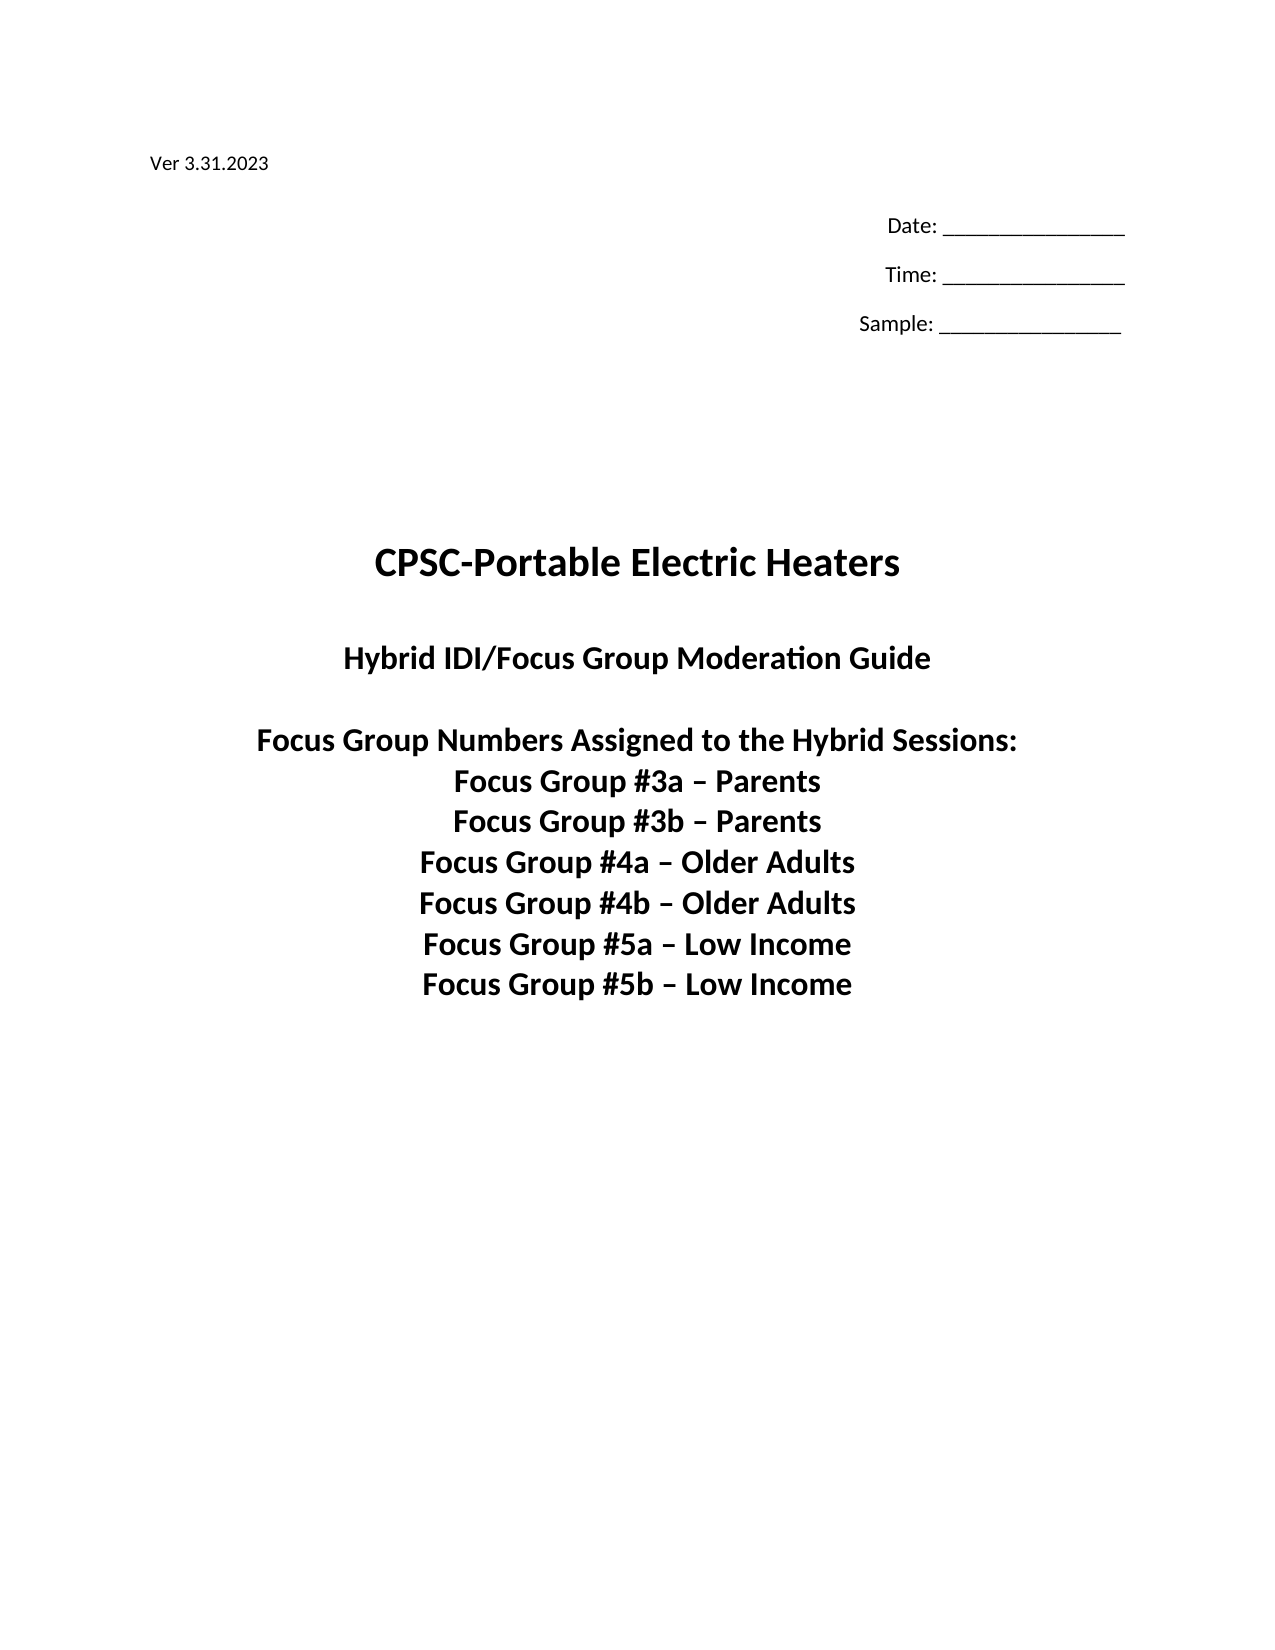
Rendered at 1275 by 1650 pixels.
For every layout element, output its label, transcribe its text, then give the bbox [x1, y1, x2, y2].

text Hybrid IDI/Focus Group Moderation Guide [150, 637, 1125, 678]
text Focus Group #4a – Older Adults [150, 841, 1125, 882]
text CPSC-Portable Electric Heaters [150, 536, 1125, 587]
text Focus Group #3a – Parents [150, 759, 1125, 800]
text Focus Group #4b – Older Adults [150, 882, 1125, 922]
text Focus Group #5a – Low Income [150, 922, 1125, 963]
text Focus Group #3b – Parents [150, 800, 1125, 841]
text Date: ________________ [450, 211, 1125, 239]
text Time: ________________ [450, 260, 1125, 288]
text Ver 3.31.2023 [150, 150, 1125, 175]
text Focus Group Numbers Assigned to the Hybrid Sessions: [150, 719, 1125, 759]
text Sample: ________________ [825, 309, 1125, 337]
text Focus Group #5b – Low Income [150, 963, 1125, 1004]
